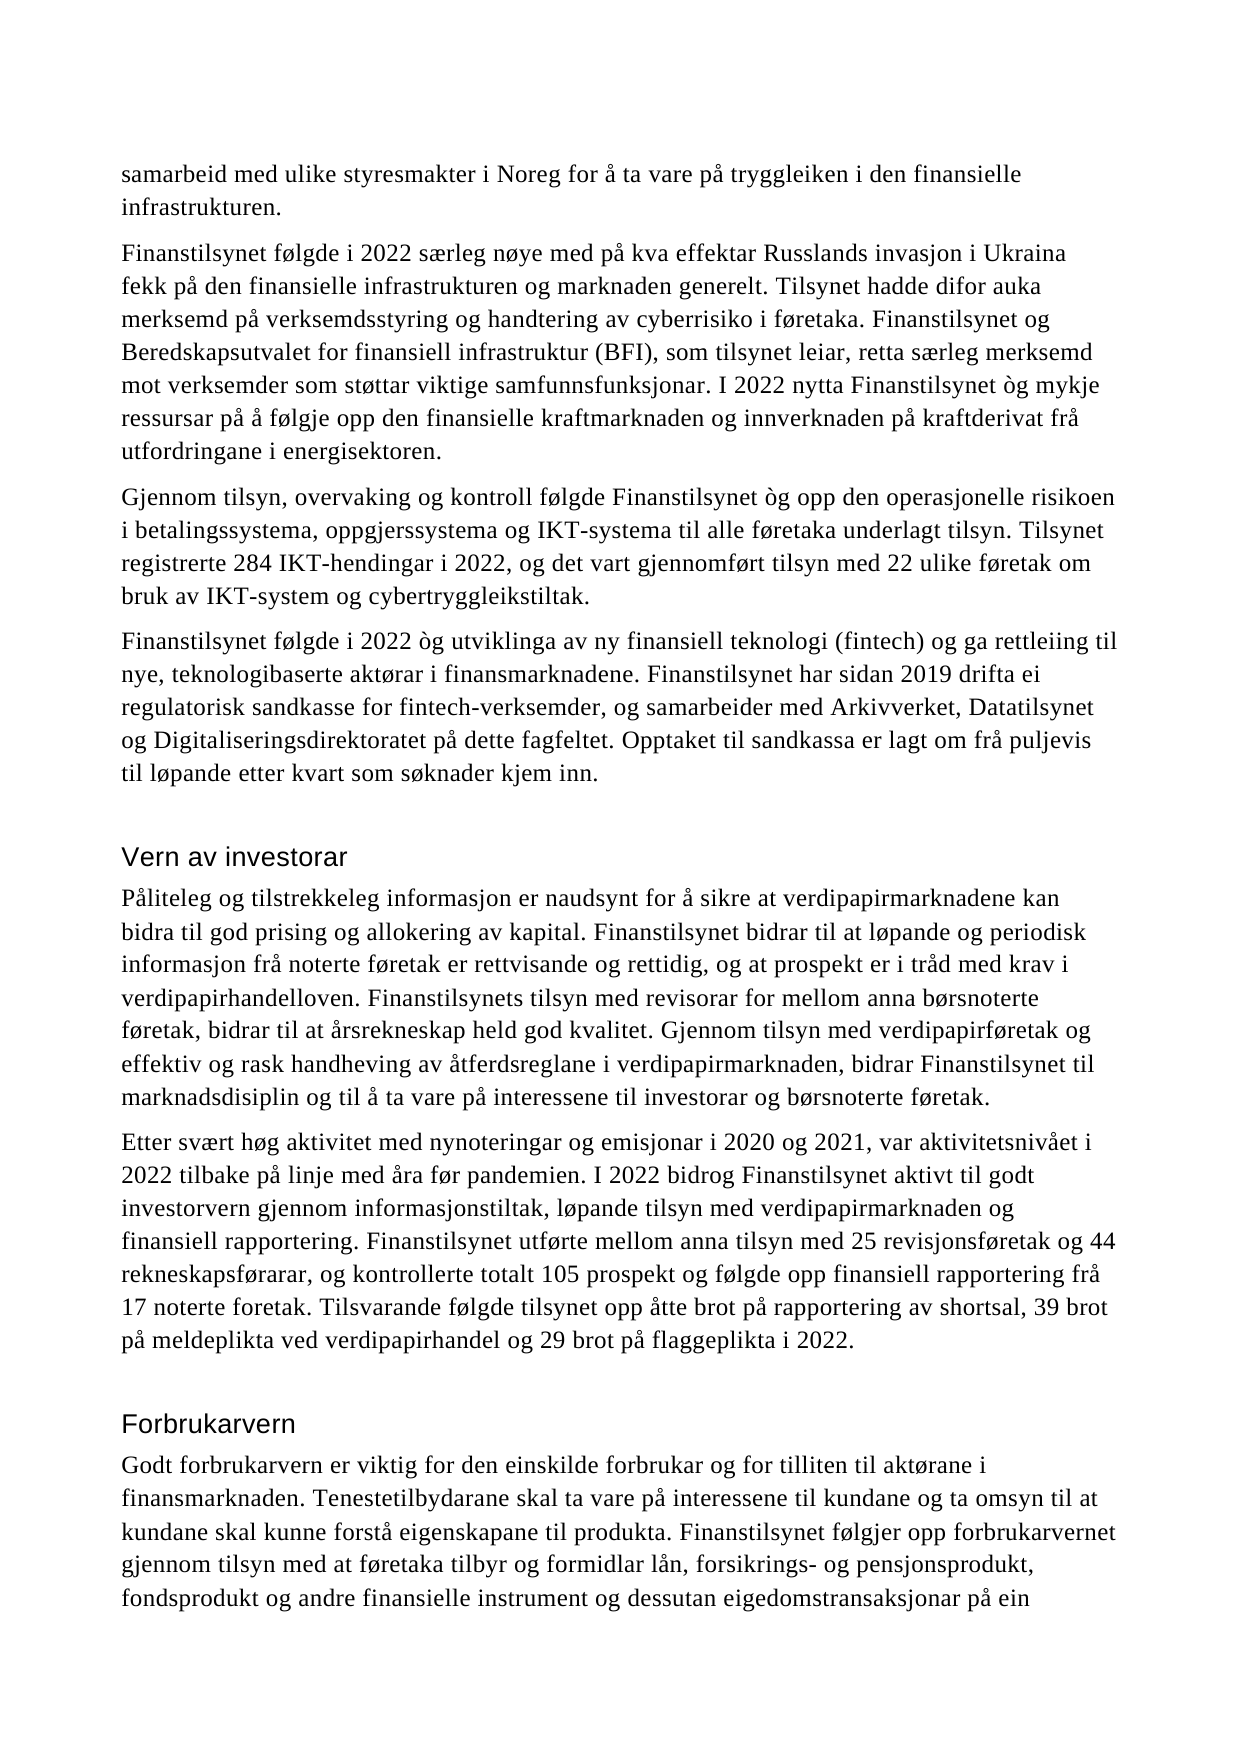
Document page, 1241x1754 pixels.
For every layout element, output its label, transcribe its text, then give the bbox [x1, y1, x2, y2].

text Finanstilsynet følgde i 2022 òg utviklinga av ny finansiell teknologi (fintech) og ga rettleiing til nye, teknologibaserte aktørar i finansmarknadene. Finanstilsynet har sidan 2019 drifta ei regulatorisk sandkasse for fintech-verksemder, og samarbeider med Arkivverket, Datatilsynet og Digitaliseringsdirektoratet på dette fagfeltet. Opptaket til sandkassa er lagt om frå puljevis til løpande etter kvart som søknader kjem inn. [121, 626, 1119, 787]
text Gjennom tilsyn, overvaking og kontroll følgde Finanstilsynet òg opp den operasjonelle risikoen i betalingssystema, oppgjerssystema og IKT-systema til alle føretaka underlagt tilsyn. Tilsynet registrerte 284 IKT-hendingar i 2022, og det vart gjennomført tilsyn med 22 ulike føretak om bruk av IKT-system og cybertryggleikstiltak. [121, 482, 1119, 609]
text Forbrukarvern [121, 1408, 1119, 1439]
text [121, 1451, 1119, 1611]
text Vern av investorar [121, 841, 1119, 873]
text Etter svært høg aktivitet med nynoteringar og emisjonar i 2020 og 2021, var aktivitetsnivået i 2022 tilbake på linje med åra før pandemien. I 2022 bidrog Finanstilsynet aktivt til godt investorvern gjennom informasjonstiltak, løpande tilsyn med verdipapirmarknaden og finansiell rapportering. Finanstilsynet utførte mellom anna tilsyn med 25 revisjonsføretak og 44 rekneskapsførarar, og kontrollerte totalt 105 prospekt og følgde opp finansiell rapportering frå 17 noterte foretak. Tilsvarande følgde tilsynet opp åtte brot på rapportering av shortsal, 39 brot på meldeplikta ved verdipapirhandel og 29 brot på flaggeplikta i 2022. [121, 1127, 1119, 1354]
text Finanstilsynet følgde i 2022 særleg nøye med på kva effektar Russlands invasjon i Ukraina fekk på den finansielle infrastrukturen og marknaden generelt. Tilsynet hadde difor auka merksemd på verksemdsstyring og handtering av cyberrisiko i føretaka. Finanstilsynet og Beredskapsutvalet for finansiell infrastruktur (BFI), som tilsynet leiar, retta særleg merksemd mot verksemder som støttar viktige samfunnsfunksjonar. I 2022 nytta Finanstilsynet òg mykje ressursar på å følgje opp den finansielle kraftmarknaden og innverknaden på kraftderivat frå utfordringane i energisektoren. [121, 238, 1119, 465]
text Påliteleg og tilstrekkeleg informasjon er naudsynt for å sikre at verdipapirmarknadene kan bidra til god prising og allokering av kapital. Finanstilsynet bidrar til at løpande og periodisk informasjon frå noterte føretak er rettvisande og rettidig, og at prospekt er i tråd med krav i verdipapirhandelloven. Finanstilsynets tilsyn med revisorar for mellom anna børsnoterte føretak, bidrar til at årsrekneskap held god kvalitet. Gjennom tilsyn med verdipapirføretak og effektiv og rask handheving av åtferdsreglane i verdipapirmarknaden, bidrar Finanstilsynet til marknadsdisiplin og til å ta vare på interessene til investorar og børsnoterte føretak. [121, 883, 1119, 1110]
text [121, 159, 1119, 221]
